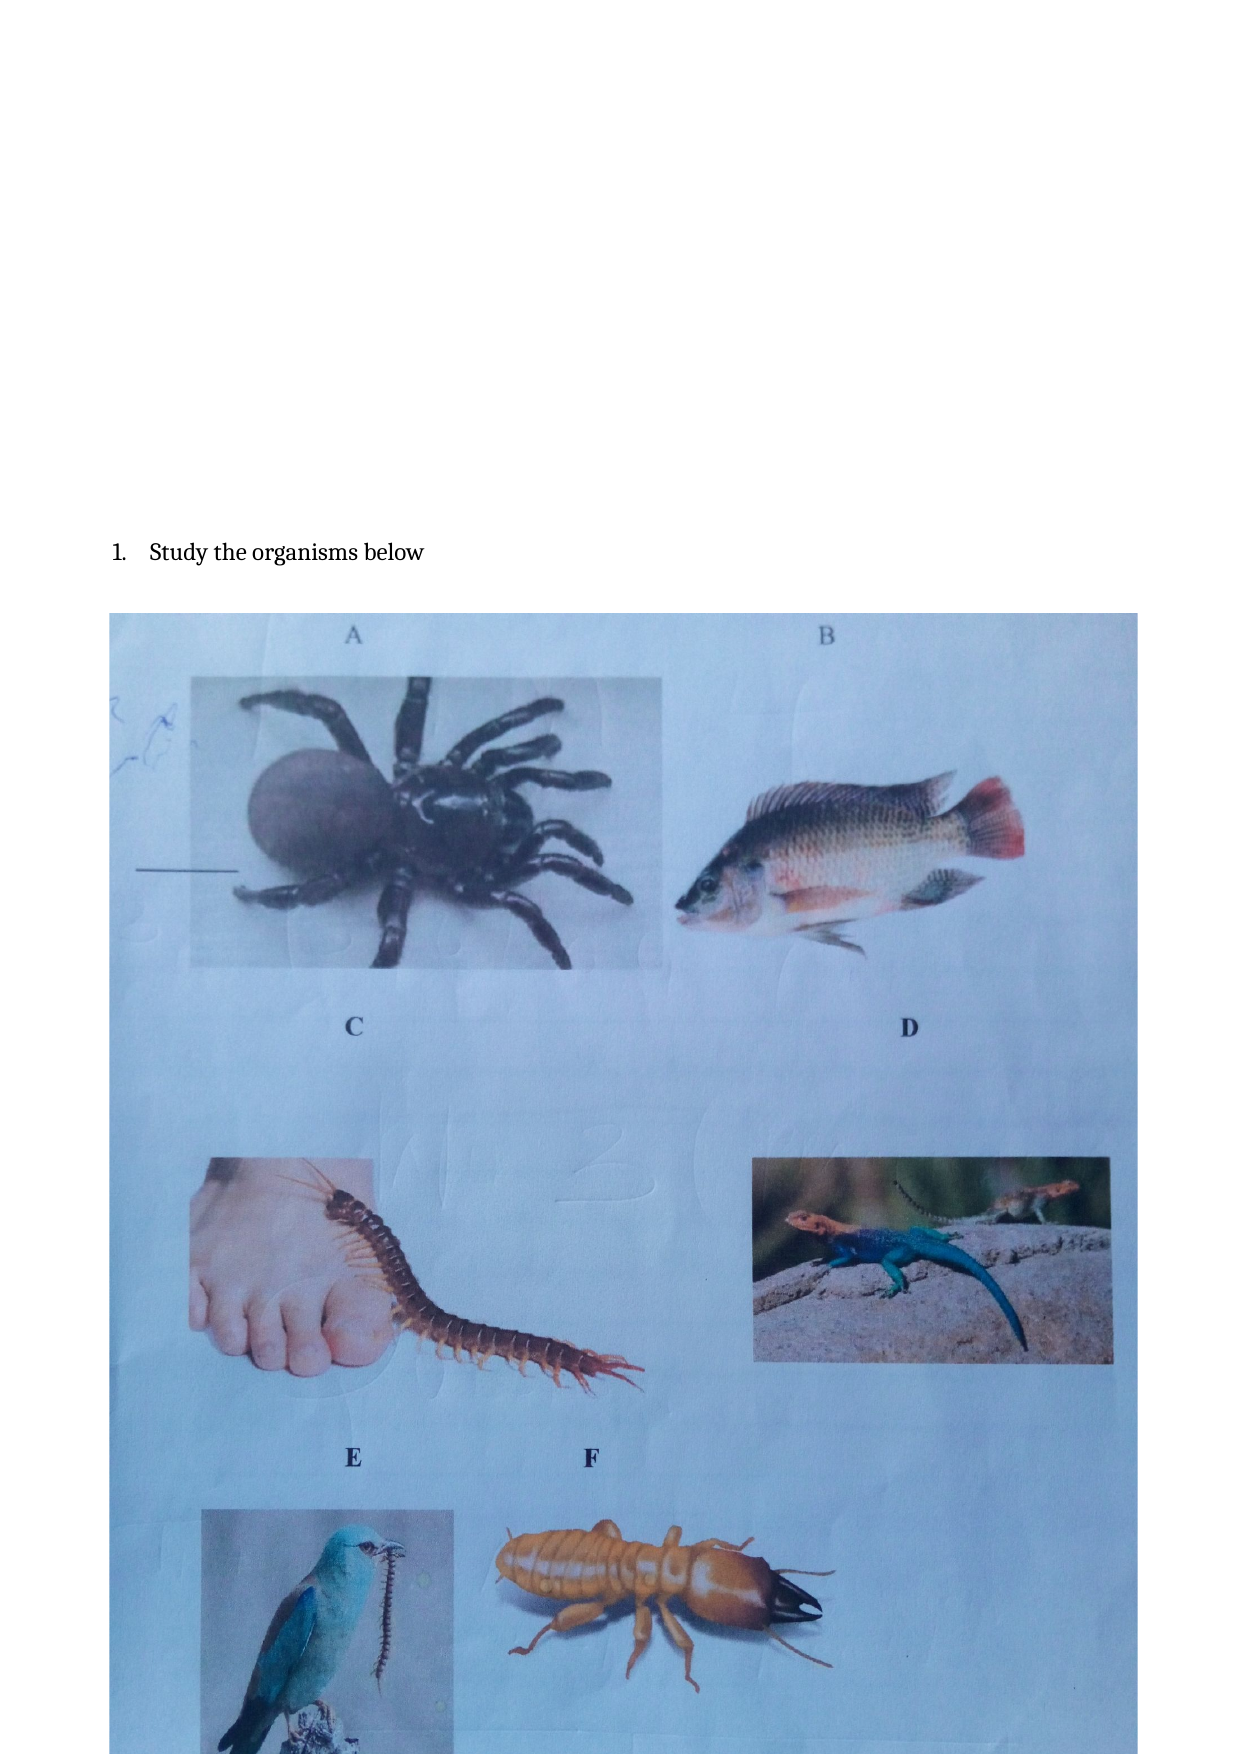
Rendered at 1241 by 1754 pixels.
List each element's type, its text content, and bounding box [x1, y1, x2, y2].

list Study the organisms below [112, 538, 1128, 567]
picture [109, 613, 1138, 1754]
